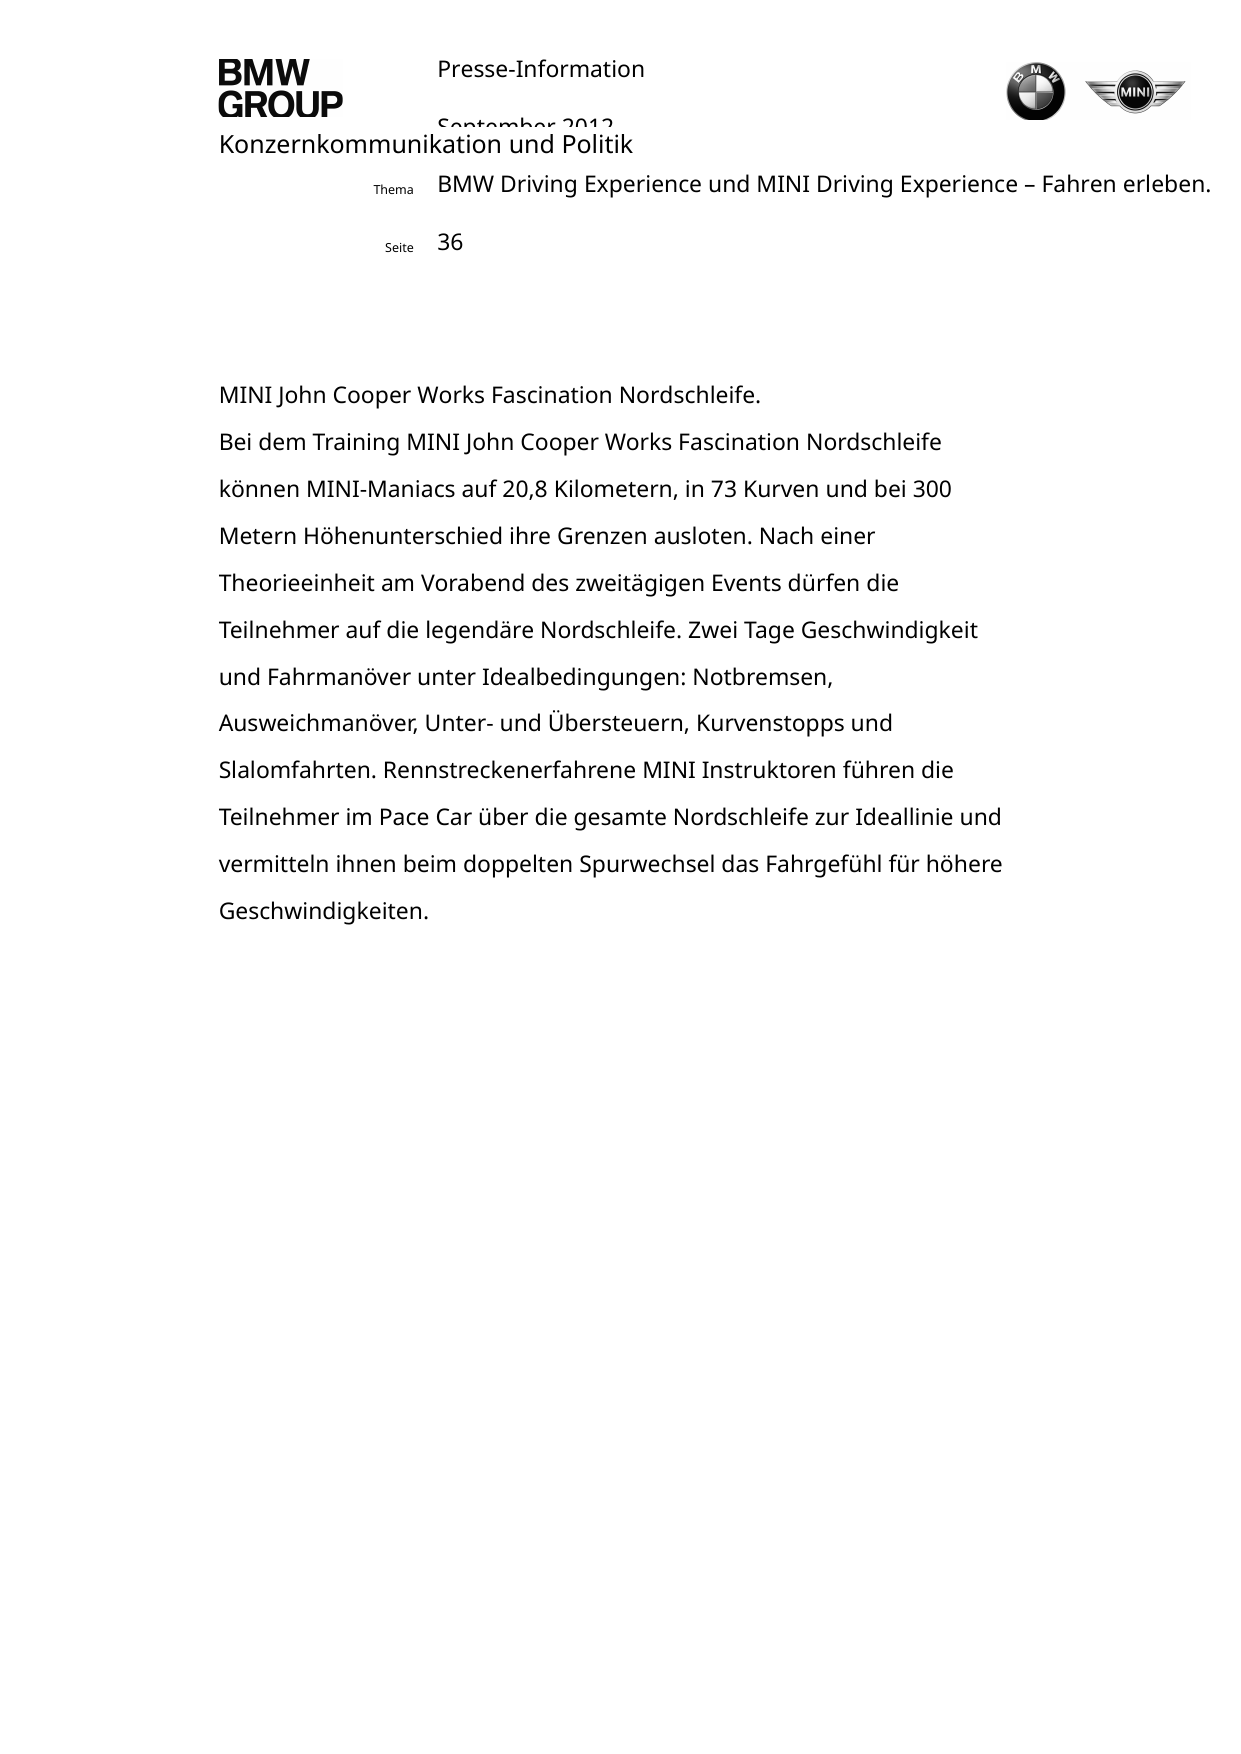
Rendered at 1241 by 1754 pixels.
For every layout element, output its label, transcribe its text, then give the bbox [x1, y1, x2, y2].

picture [218, 59, 343, 116]
text MINI John Cooper Works Fascination Nordschleife. Bei dem Training MINI John Cooper Works Fascination Nordschleife können MINI-Maniacs auf 20,8 Kilometern, in 73 Kurven und bei 300 Metern Höhenunterschied ihre Grenzen ausloten. Nach einer Theorieeinheit am Vorabend des zweitägigen Events dürfen die Teilnehmer auf die legendäre Nordschleife. Zwei Tage Geschwindigkeit und Fahrmanöver unter Idealbedingungen: Notbremsen, Ausweichmanöver, Unter- und Übersteuern, Kurvenstopps und Slalomfahrten. Rennstreckenerfahrene MINI Instruktoren führen die Teilnehmer im Pace Car über die gesamte Nordschleife zur Ideallinie und vermitteln ihnen beim doppelten Spurwechsel das Fahrgefühl für höhere Geschwindigkeiten. [218, 379, 1022, 926]
picture [1006, 62, 1042, 119]
